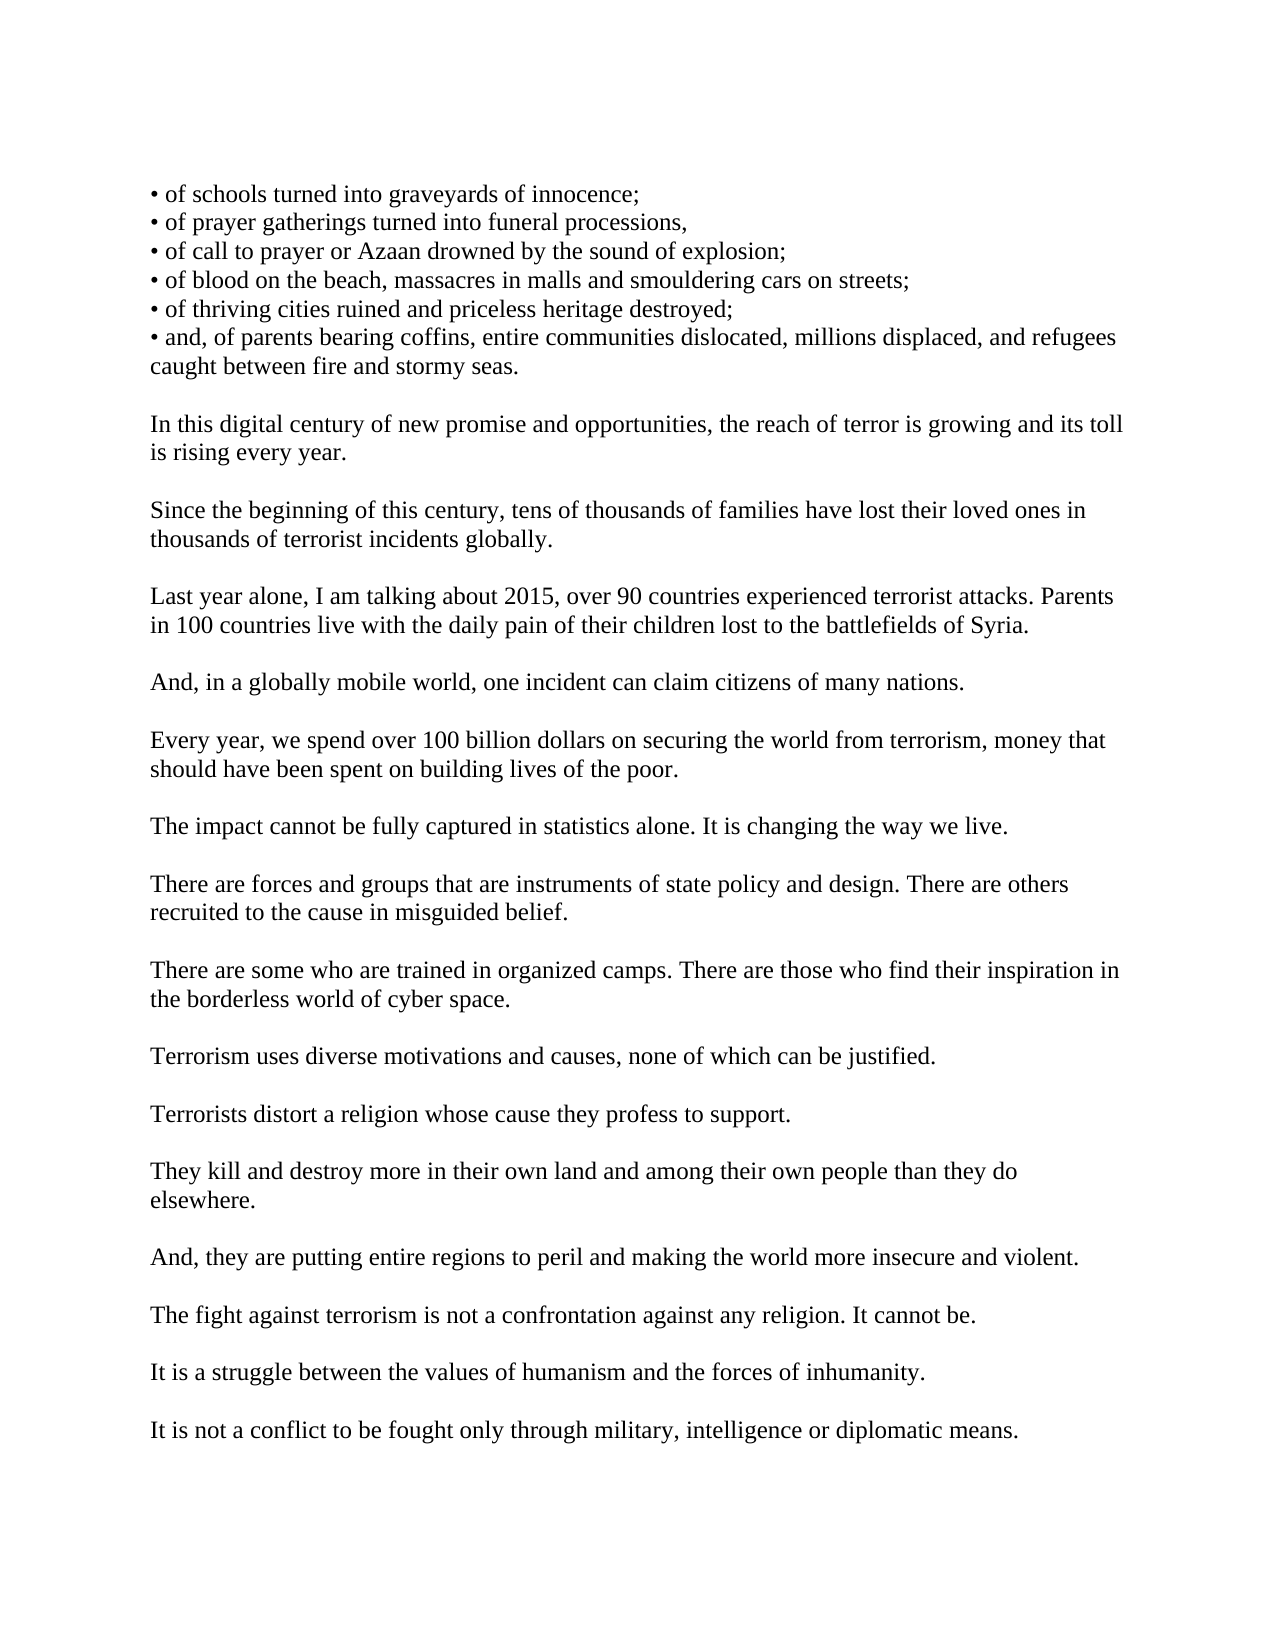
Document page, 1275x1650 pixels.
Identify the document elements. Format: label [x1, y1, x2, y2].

text [150, 150, 1125, 1472]
